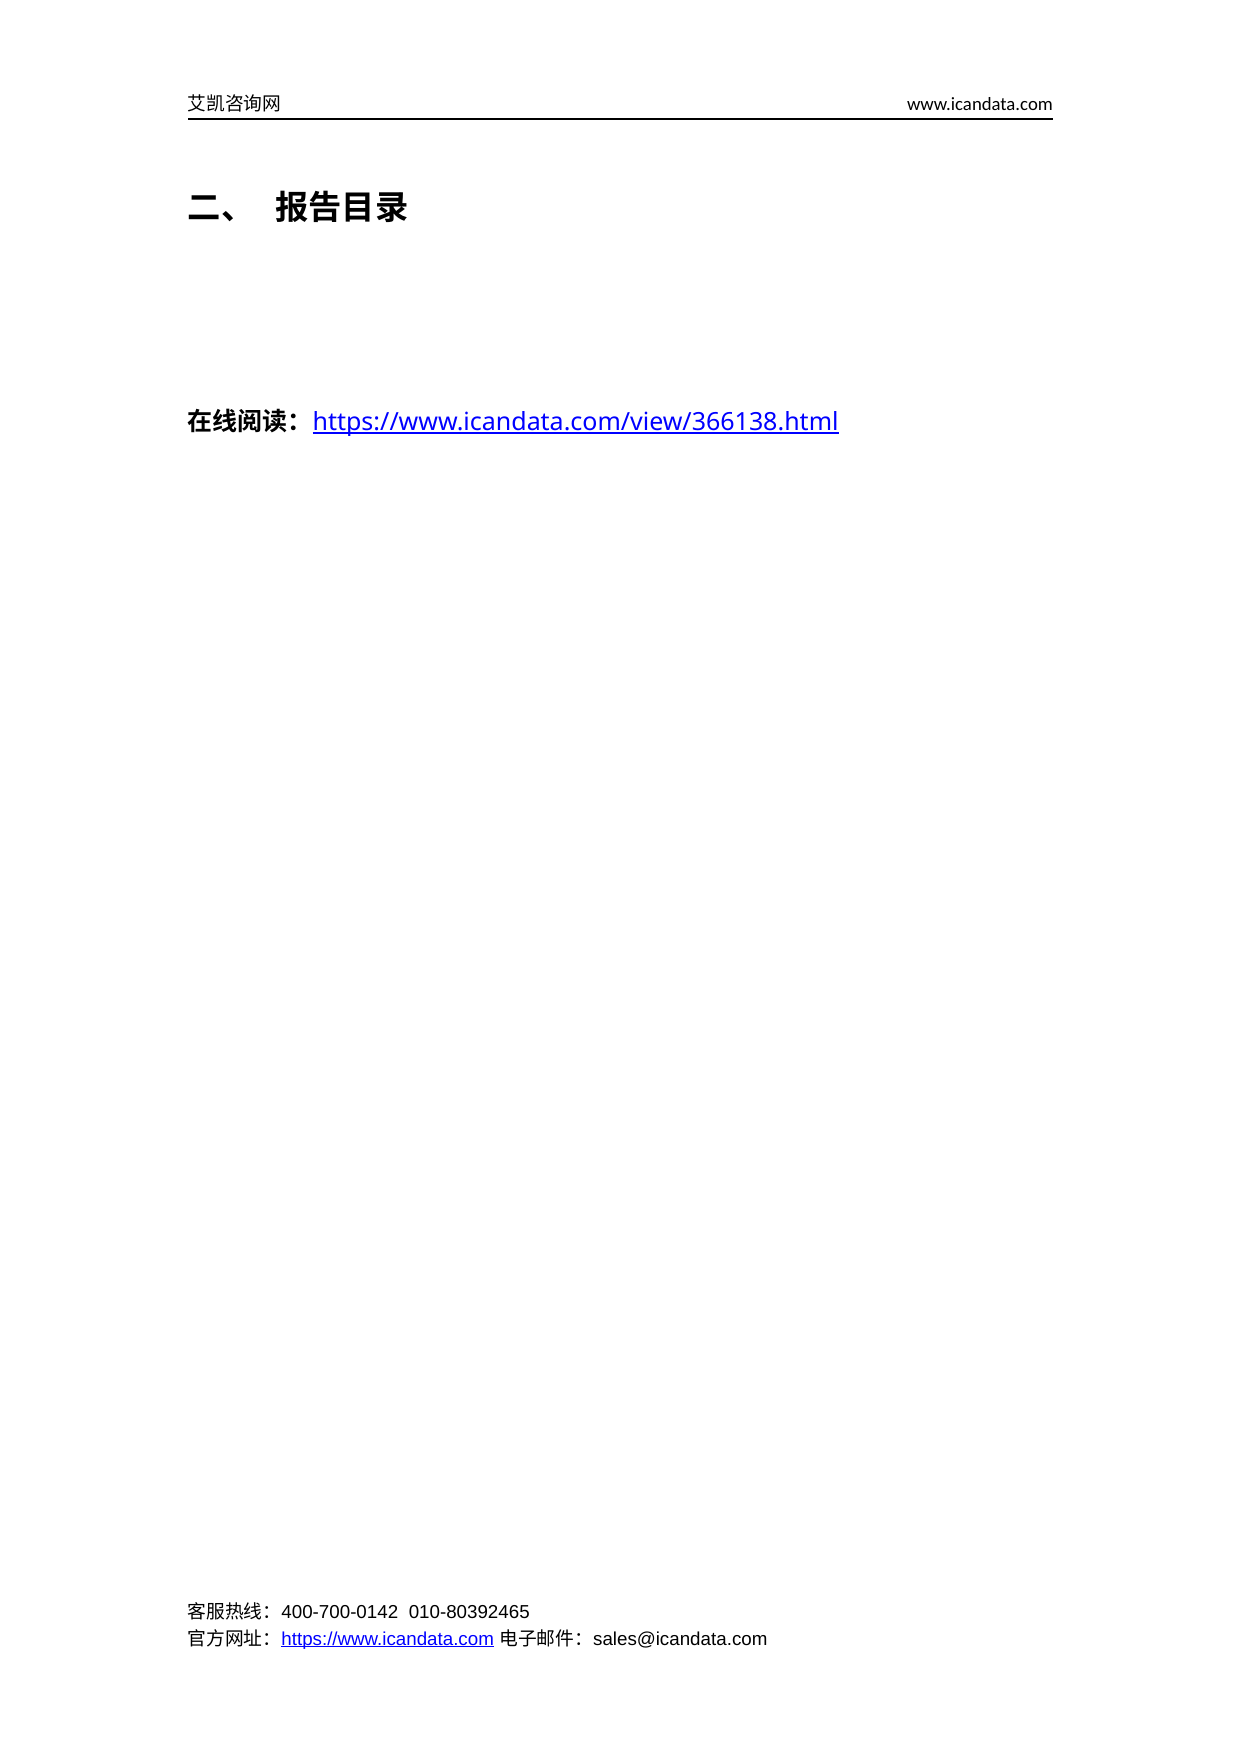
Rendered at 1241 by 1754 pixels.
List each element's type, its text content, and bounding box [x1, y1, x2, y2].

subtitle 报告目录 [187, 172, 1053, 237]
text 在线阅读：https://www.icandata.com/view/366138.html [187, 387, 1053, 452]
